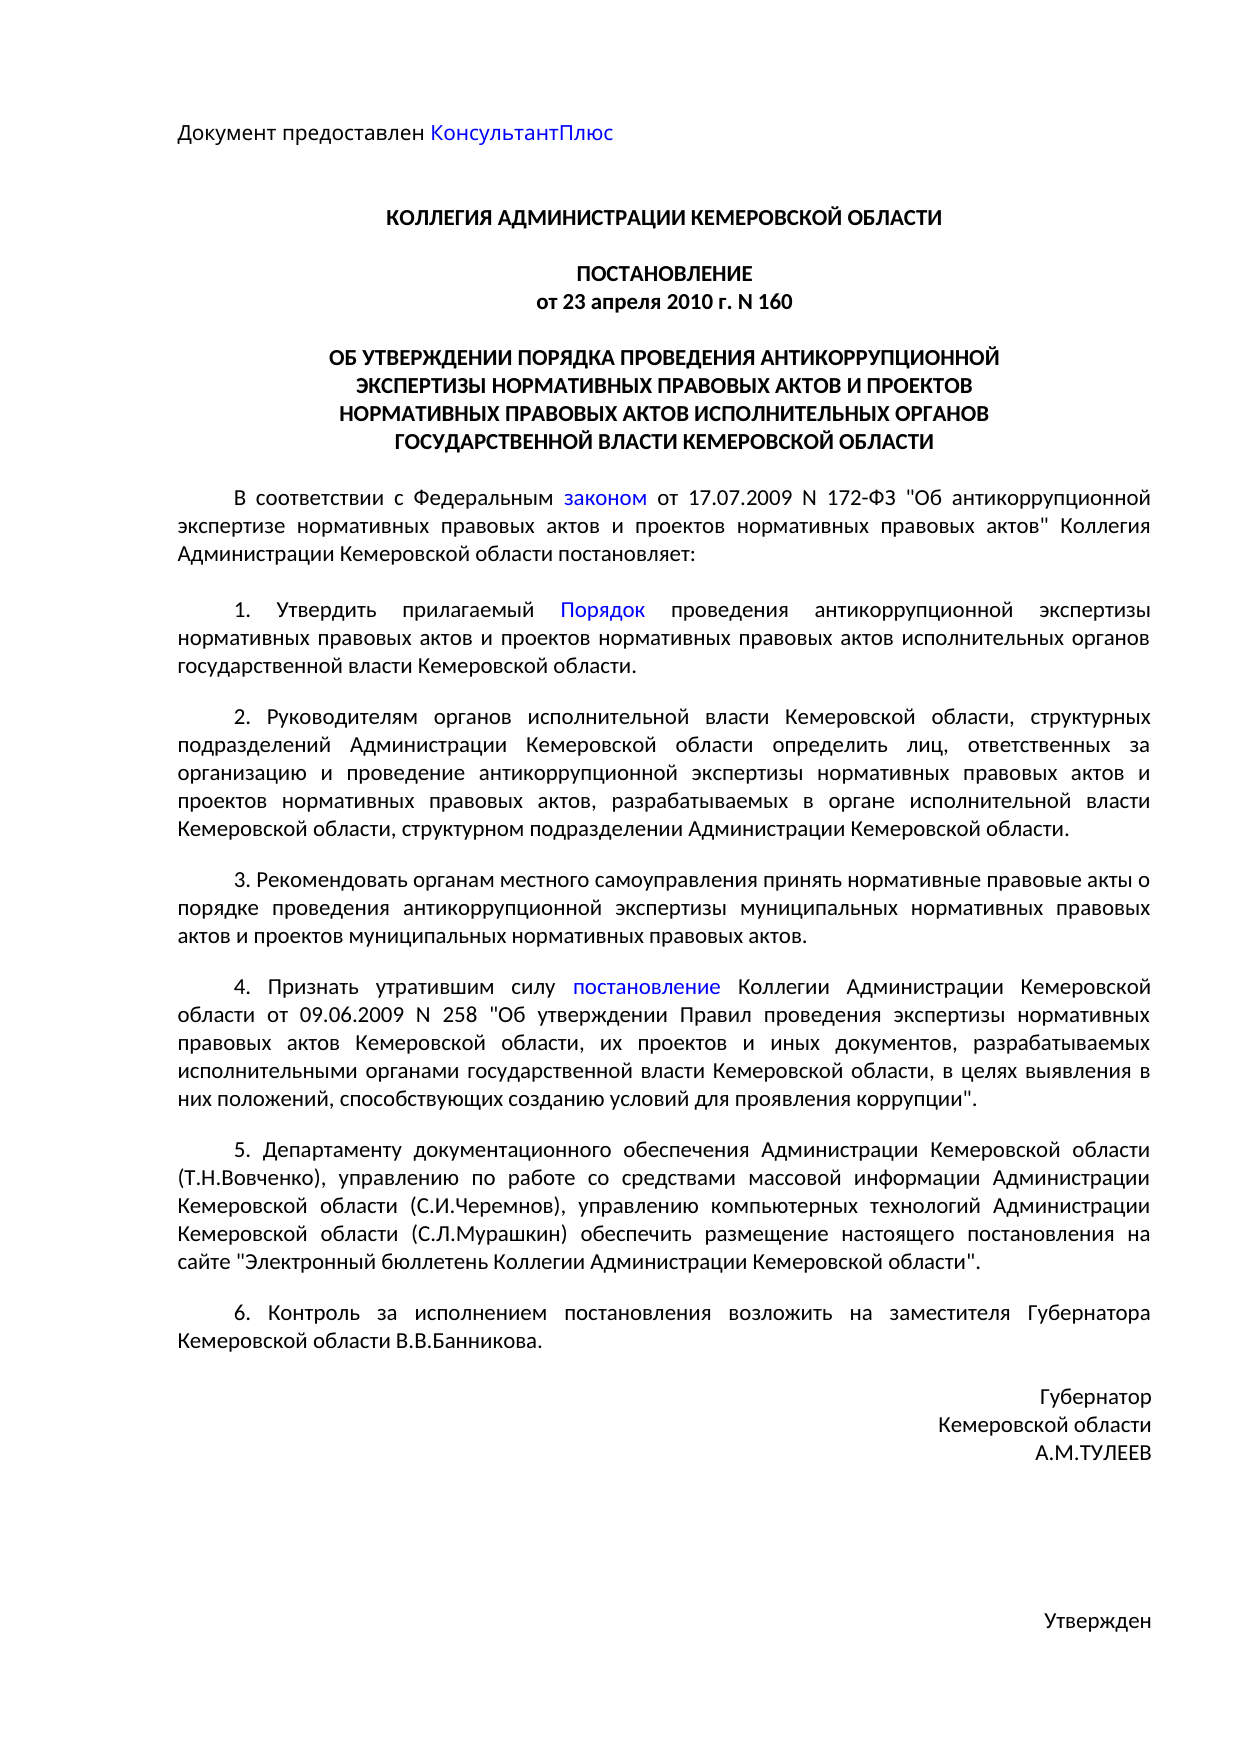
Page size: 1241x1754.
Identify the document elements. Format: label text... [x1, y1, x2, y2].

title Документ предоставлен КонсультантПлюс [177, 118, 1152, 175]
title ГОСУДАРСТВЕННОЙ ВЛАСТИ КЕМЕРОВСКОЙ ОБЛАСТИ [177, 427, 1152, 455]
text Кемеровской области [177, 1410, 1152, 1438]
title ПОСТАНОВЛЕНИЕ [177, 259, 1152, 287]
text 6. Контроль за исполнением постановления возложить на заместителя Губернатора Кемеровской области В.В.Банникова. [177, 1298, 1152, 1354]
text 2. Руководителям органов исполнительной власти Кемеровской области, структурных подразделений Администрации Кемеровской области определить лиц, ответственных за организацию и проведение антикоррупционной экспертизы нормативных правовых актов и проектов нормативных правовых актов, разрабатываемых в органе исполнительной власти Кемеровской области, структурном подразделении Администрации Кемеровской области. [177, 702, 1152, 842]
text 3. Рекомендовать органам местного самоуправления принять нормативные правовые акты о порядке проведения антикоррупционной экспертизы муниципальных нормативных правовых актов и проектов муниципальных нормативных правовых актов. [177, 865, 1152, 949]
title от 23 апреля 2010 г. N 160 [177, 287, 1152, 315]
text 5. Департаменту документационного обеспечения Администрации Кемеровской области (Т.Н.Вовченко), управлению по работе со средствами массовой информации Администрации Кемеровской области (С.И.Черемнов), управлению компьютерных технологий Администрации Кемеровской области (С.Л.Мурашкин) обеспечить размещение настоящего постановления на сайте "Электронный бюллетень Коллегии Администрации Кемеровской области". [177, 1135, 1152, 1275]
title ЭКСПЕРТИЗЫ НОРМАТИВНЫХ ПРАВОВЫХ АКТОВ И ПРОЕКТОВ [177, 371, 1152, 399]
text В соответствии с Федеральным законом от 17.07.2009 N 172-ФЗ "Об антикоррупционной экспертизе нормативных правовых актов и проектов нормативных правовых актов" Коллегия Администрации Кемеровской области постановляет: [177, 483, 1152, 567]
title ОБ УТВЕРЖДЕНИИ ПОРЯДКА ПРОВЕДЕНИЯ АНТИКОРРУПЦИОННОЙ [177, 343, 1152, 371]
text Утвержден [177, 1607, 1152, 1634]
title НОРМАТИВНЫХ ПРАВОВЫХ АКТОВ ИСПОЛНИТЕЛЬНЫХ ОРГАНОВ [177, 399, 1152, 427]
text А.М.ТУЛЕЕВ [177, 1438, 1152, 1466]
text Губернатор [177, 1382, 1152, 1410]
title КОЛЛЕГИЯ АДМИНИСТРАЦИИ КЕМЕРОВСКОЙ ОБЛАСТИ [177, 203, 1152, 231]
text 4. Признать утратившим силу постановление Коллегии Администрации Кемеровской области от 09.06.2009 N 258 "Об утверждении Правил проведения экспертизы нормативных правовых актов Кемеровской области, их проектов и иных документов, разрабатываемых исполнительными органами государственной власти Кемеровской области, в целях выявления в них положений, способствующих созданию условий для проявления коррупции". [177, 972, 1152, 1112]
text 1. Утвердить прилагаемый Порядок проведения антикоррупционной экспертизы нормативных правовых актов и проектов нормативных правовых актов исполнительных органов государственной власти Кемеровской области. [177, 595, 1152, 679]
